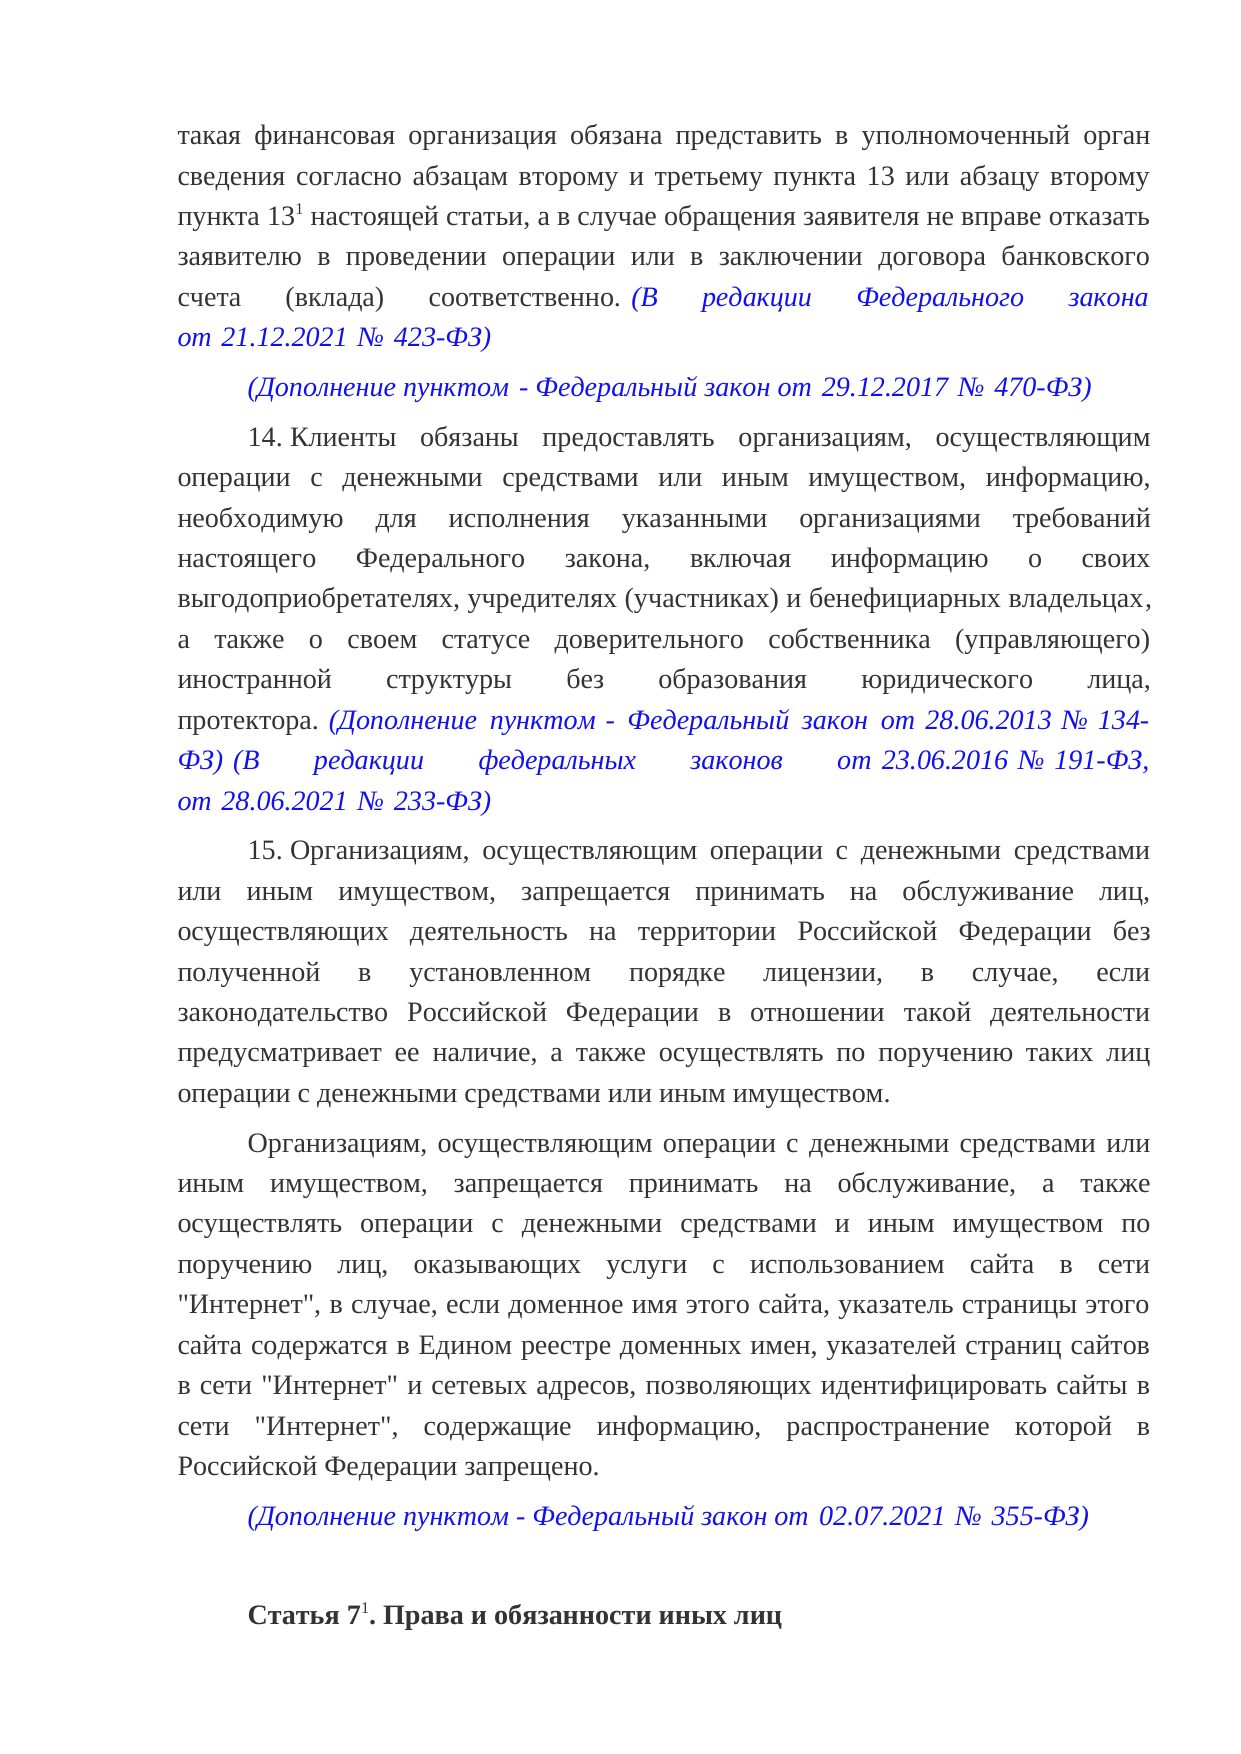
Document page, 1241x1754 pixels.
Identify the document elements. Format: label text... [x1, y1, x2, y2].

text 14. Клиенты обязаны предоставлять организациям, осуществляющим операции с денежными средствами или иным имуществом, информацию, необходимую для исполнения указанными организациями требований настоящего Федерального закона, включая информацию о своих выгодоприобретателях, учредителях (участниках) и бенефициарных владельцах, а также о своем статусе доверительного собственника (управляющего) иностранной структуры без образования юридического лица, протектора. (Дополнение пунктом - Федеральный закон от 28.06.2013 № 134-ФЗ) (В редакции федеральных законов от 23.06.2016 № 191-ФЗ, от 28.06.2021 № 233-ФЗ) [177, 420, 1152, 816]
text 15. Организациям, осуществляющим операции с денежными средствами или иным имуществом, запрещается принимать на обслуживание лиц, осуществляющих деятельность на территории Российской Федерации без полученной в установленном порядке лицензии, в случае, если законодательство Российской Федерации в отношении такой деятельности предусматривает ее наличие, а также осуществлять по поручению таких лиц операции с денежными средствами или иным имуществом. [177, 833, 1152, 1108]
text Статья 71. Права и обязанности иных лиц [247, 1598, 1152, 1631]
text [177, 118, 1152, 353]
text (Дополнение пунктом - Федеральный закон от 02.07.2021 № 355-ФЗ) [177, 1499, 1152, 1531]
text Организациям, осуществляющим операции с денежными средствами или иным имуществом, запрещается принимать на обслуживание, а также осуществлять операции с денежными средствами и иным имуществом по поручению лиц, оказывающих услуги с использованием сайта в сети "Интернет", в случае, если доменное имя этого сайта, указатель страницы этого сайта содержатся в Едином реестре доменных имен, указателей страниц сайтов в сети "Интернет" и сетевых адресов, позволяющих идентифицировать сайты в сети "Интернет", содержащие информацию, распространение которой в Российской Федерации запрещено. [177, 1126, 1152, 1481]
text (Дополнение пунктом - Федеральный закон от 29.12.2017 № 470-ФЗ) [177, 370, 1152, 402]
